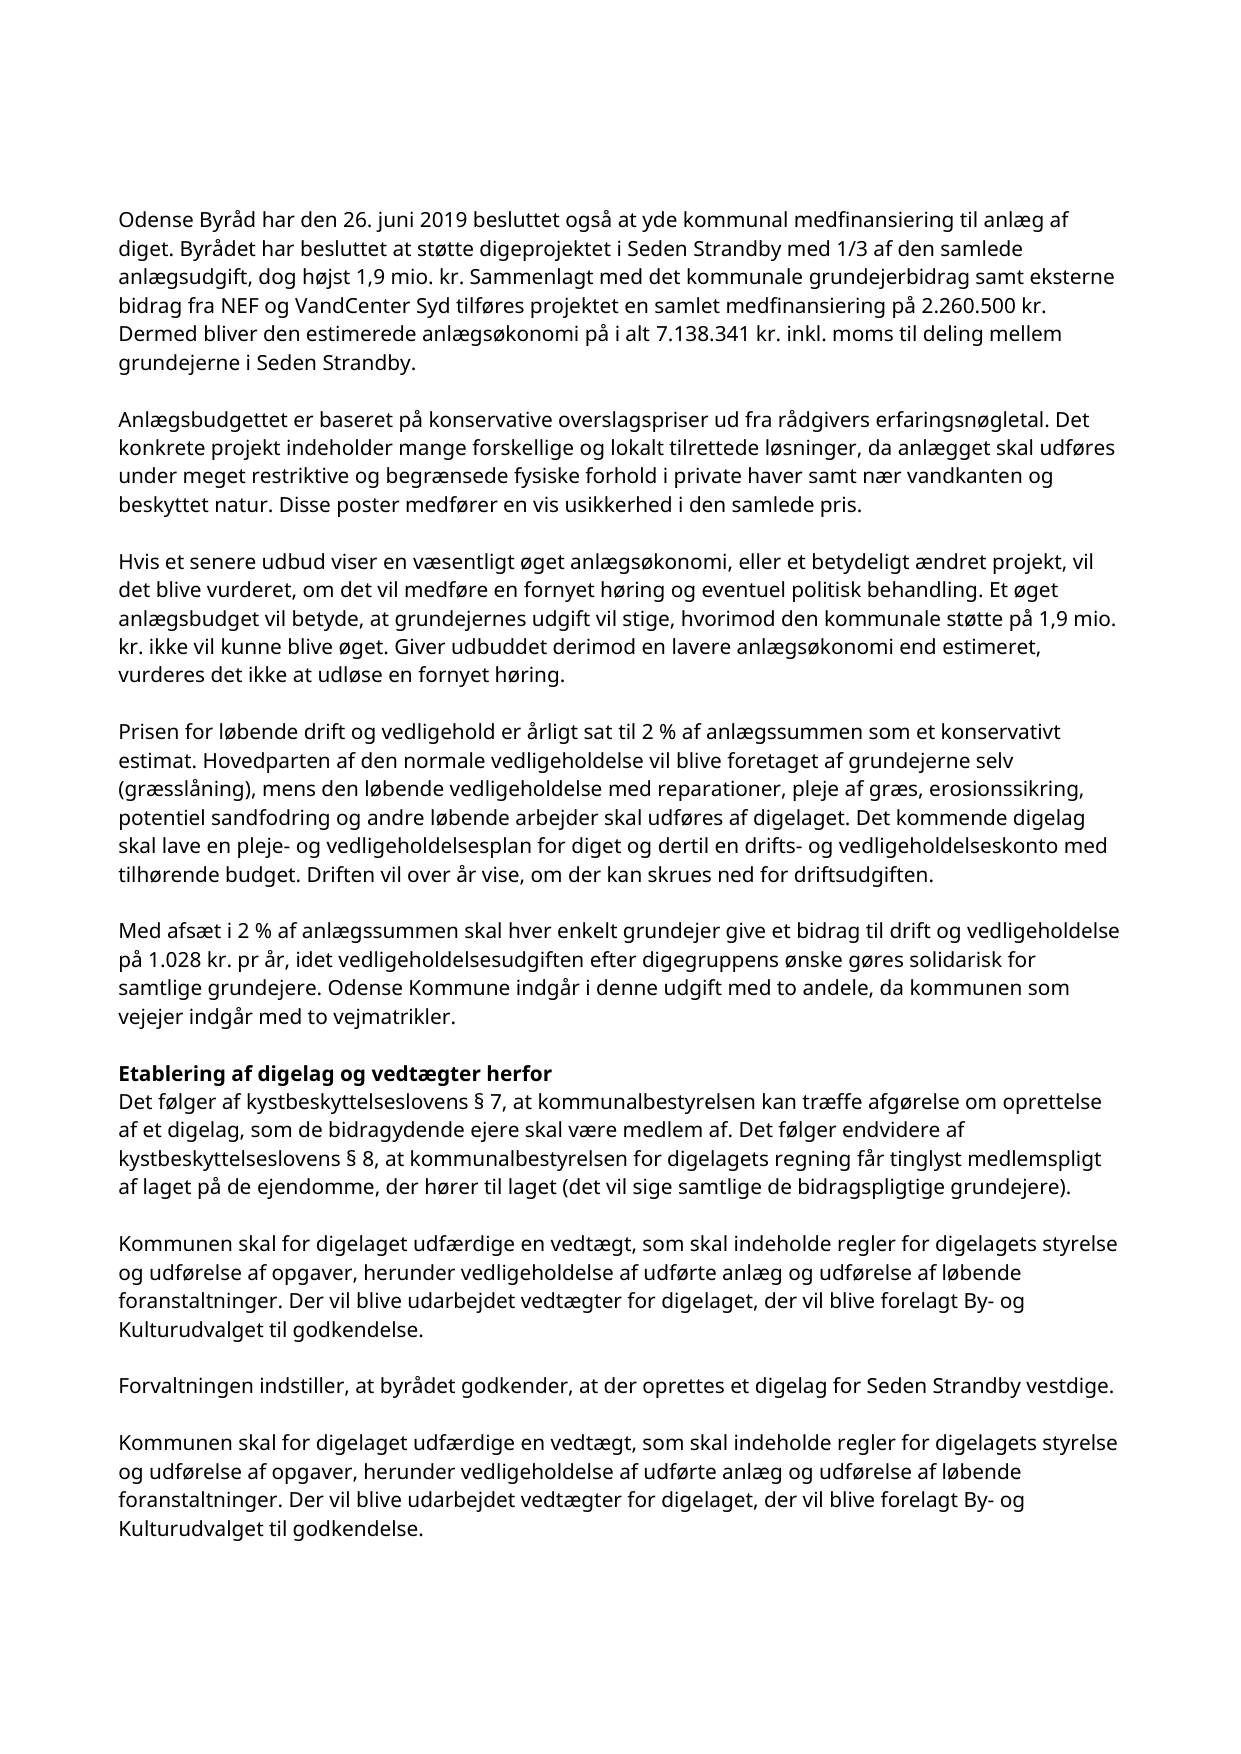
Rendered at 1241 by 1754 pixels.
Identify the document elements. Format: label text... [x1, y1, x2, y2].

text Forvaltningen indstiller, at byrådet godkender, at der oprettes et digelag for Seden Strandby vestdige. [118, 1372, 1122, 1400]
text Hvis et senere udbud viser en væsentligt øget anlægsøkonomi, eller et betydeligt ændret projekt, vil det blive vurderet, om det vil medføre en fornyet høring og eventuel politisk behandling. Et øget anlægsbudget vil betyde, at grundejernes udgift vil stige, hvorimod den kommunale støtte på 1,9 mio. kr. ikke vil kunne blive øget. Giver udbuddet derimod en lavere anlægsøkonomi end estimeret, vurderes det ikke at udløse en fornyet høring. [118, 547, 1122, 689]
text Odense Byråd har den 26. juni 2019 besluttet også at yde kommunal medfinansiering til anlæg af diget. Byrådet har besluttet at støtte digeprojektet i Seden Strandby med 1/3 af den samlede anlægsudgift, dog højst 1,9 mio. kr. Sammenlagt med det kommunale grundejerbidrag samt eksterne bidrag fra NEF og VandCenter Syd tilføres projektet en samlet medfinansiering på 2.260.500 kr. Dermed bliver den estimerede anlægsøkonomi på i alt 7.138.341 kr. inkl. moms til deling mellem grundejerne i Seden Strandby. [118, 206, 1122, 376]
text Anlægsbudgettet er baseret på konservative overslagspriser ud fra rådgivers erfaringsnøgletal. Det konkrete projekt indeholder mange forskellige og lokalt tilrettede løsninger, da anlægget skal udføres under meget restriktive og begrænsede fysiske forhold i private haver samt nær vandkanten og beskyttet natur. Disse poster medfører en vis usikkerhed i den samlede pris. [118, 405, 1122, 518]
text Etablering af digelag og vedtægter herfor [118, 1059, 1122, 1087]
text Med afsæt i 2 % af anlægssummen skal hver enkelt grundejer give et bidrag til drift og vedligeholdelse på 1.028 kr. pr år, idet vedligeholdelsesudgiften efter digegruppens ønske gøres solidarisk for samtlige grundejere. Odense Kommune indgår i denne udgift med to andele, da kommunen som vejejer indgår med to vejmatrikler. [118, 917, 1122, 1030]
text Prisen for løbende drift og vedligehold er årligt sat til 2 % af anlægssummen som et konservativt estimat. Hovedparten af den normale vedligeholdelse vil blive foretaget af grundejerne selv (græsslåning), mens den løbende vedligeholdelse med reparationer, pleje af græs, erosionssikring, potentiel sandfodring og andre løbende arbejder skal udføres af digelaget. Det kommende digelag skal lave en pleje- og vedligeholdelsesplan for diget og dertil en drifts- og vedligeholdelseskonto med tilhørende budget. Driften vil over år vise, om der kan skrues ned for driftsudgiften. [118, 717, 1122, 888]
text Kommunen skal for digelaget udfærdige en vedtægt, som skal indeholde regler for digelagets styrelse og udførelse af opgaver, herunder vedligeholdelse af udførte anlæg og udførelse af løbende foranstaltninger. Der vil blive udarbejdet vedtægter for digelaget, der vil blive forelagt By- og Kulturudvalget til godkendelse. [118, 1229, 1122, 1343]
text Det følger af kystbeskyttelseslovens § 7, at kommunalbestyrelsen kan træffe afgørelse om oprettelse af et digelag, som de bidragydende ejere skal være medlem af. Det følger endvidere af kystbeskyttelseslovens § 8, at kommunalbestyrelsen for digelagets regning får tinglyst medlemspligt af laget på de ejendomme, der hører til laget (det vil sige samtlige de bidragspligtige grundejere). [118, 1087, 1122, 1201]
text Kommunen skal for digelaget udfærdige en vedtægt, som skal indeholde regler for digelagets styrelse og udførelse af opgaver, herunder vedligeholdelse af udførte anlæg og udførelse af løbende foranstaltninger. Der vil blive udarbejdet vedtægter for digelaget, der vil blive forelagt By- og Kulturudvalget til godkendelse. [118, 1428, 1122, 1542]
